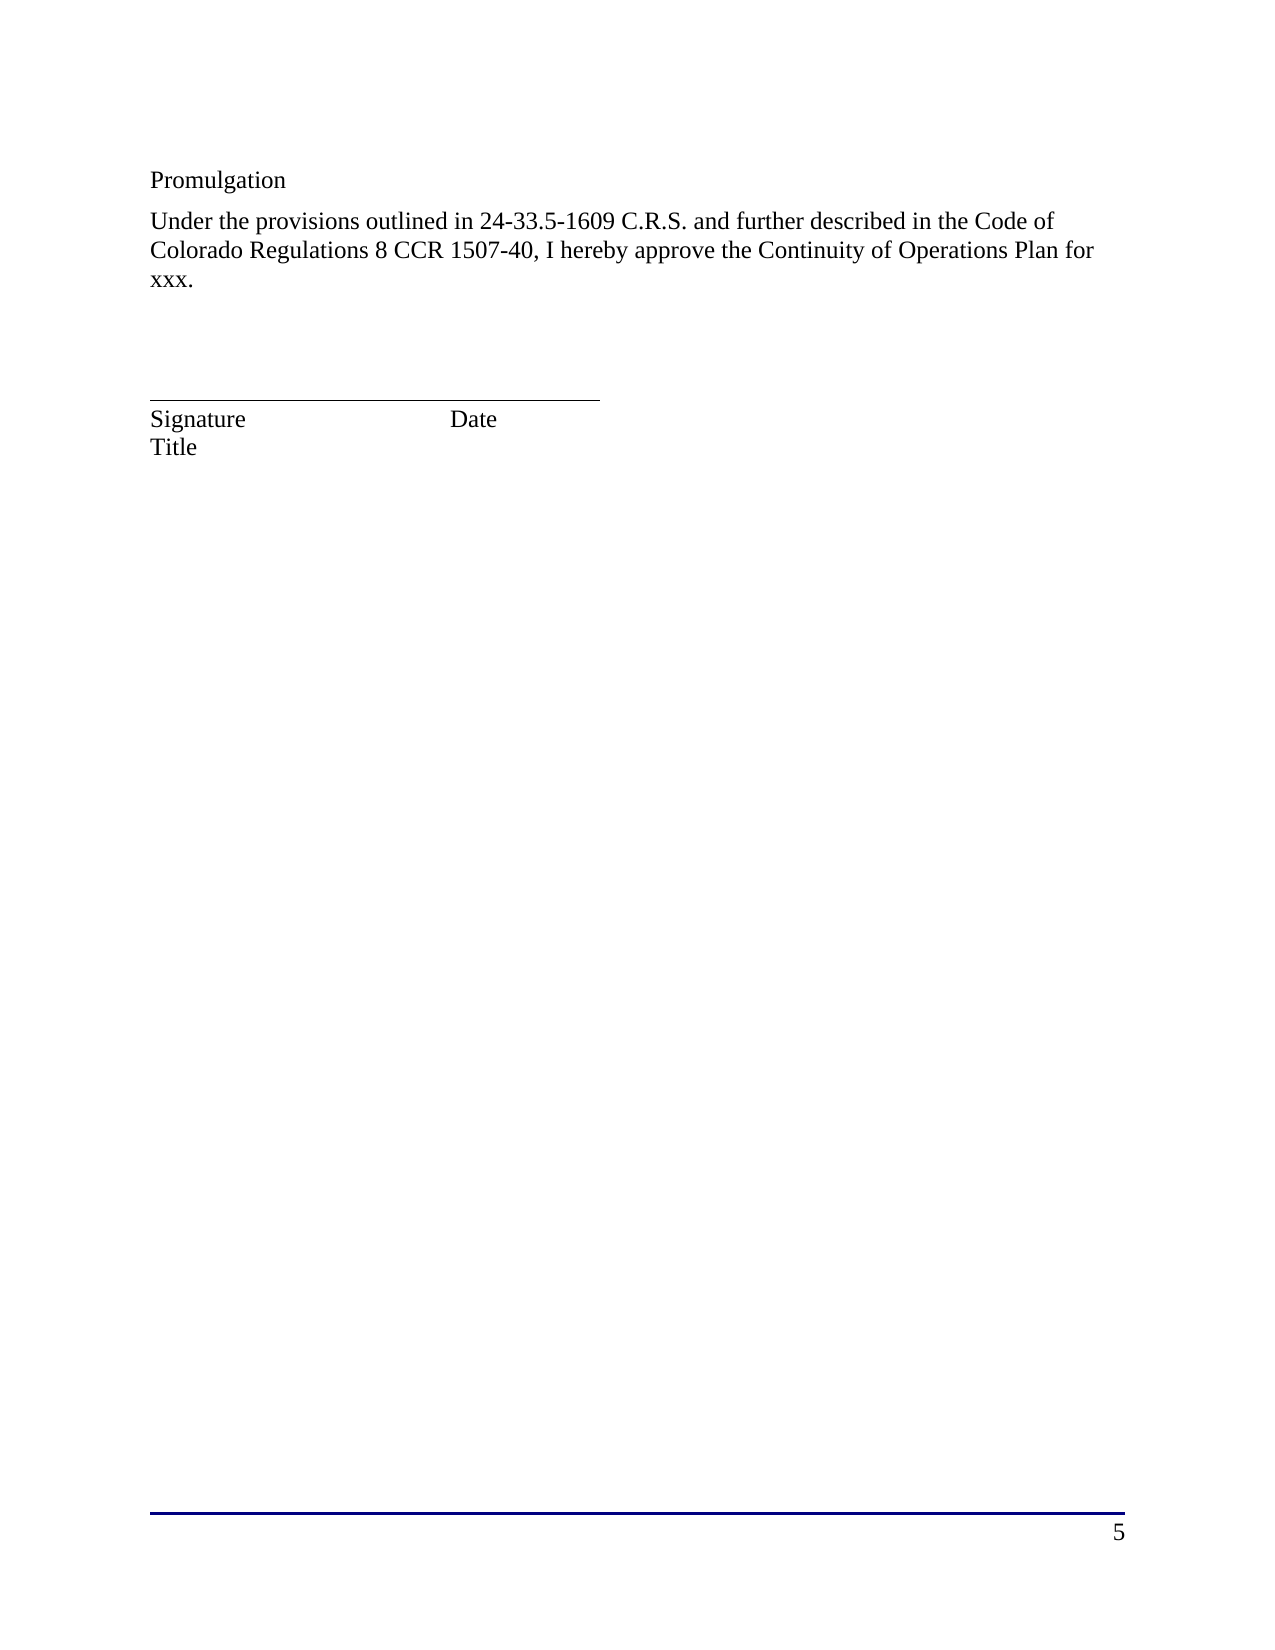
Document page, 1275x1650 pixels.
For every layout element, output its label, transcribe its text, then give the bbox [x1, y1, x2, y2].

text Title [150, 432, 1125, 461]
text Signature Date [150, 404, 1125, 432]
text Under the provisions outlined in 24-33.5-1609 C.R.S. and further described in the Code of Colorado Regulations 8 CCR 1507-40, I hereby approve the Continuity of Operations Plan for xxx. [150, 206, 1125, 292]
text Promulgation [150, 165, 1125, 194]
